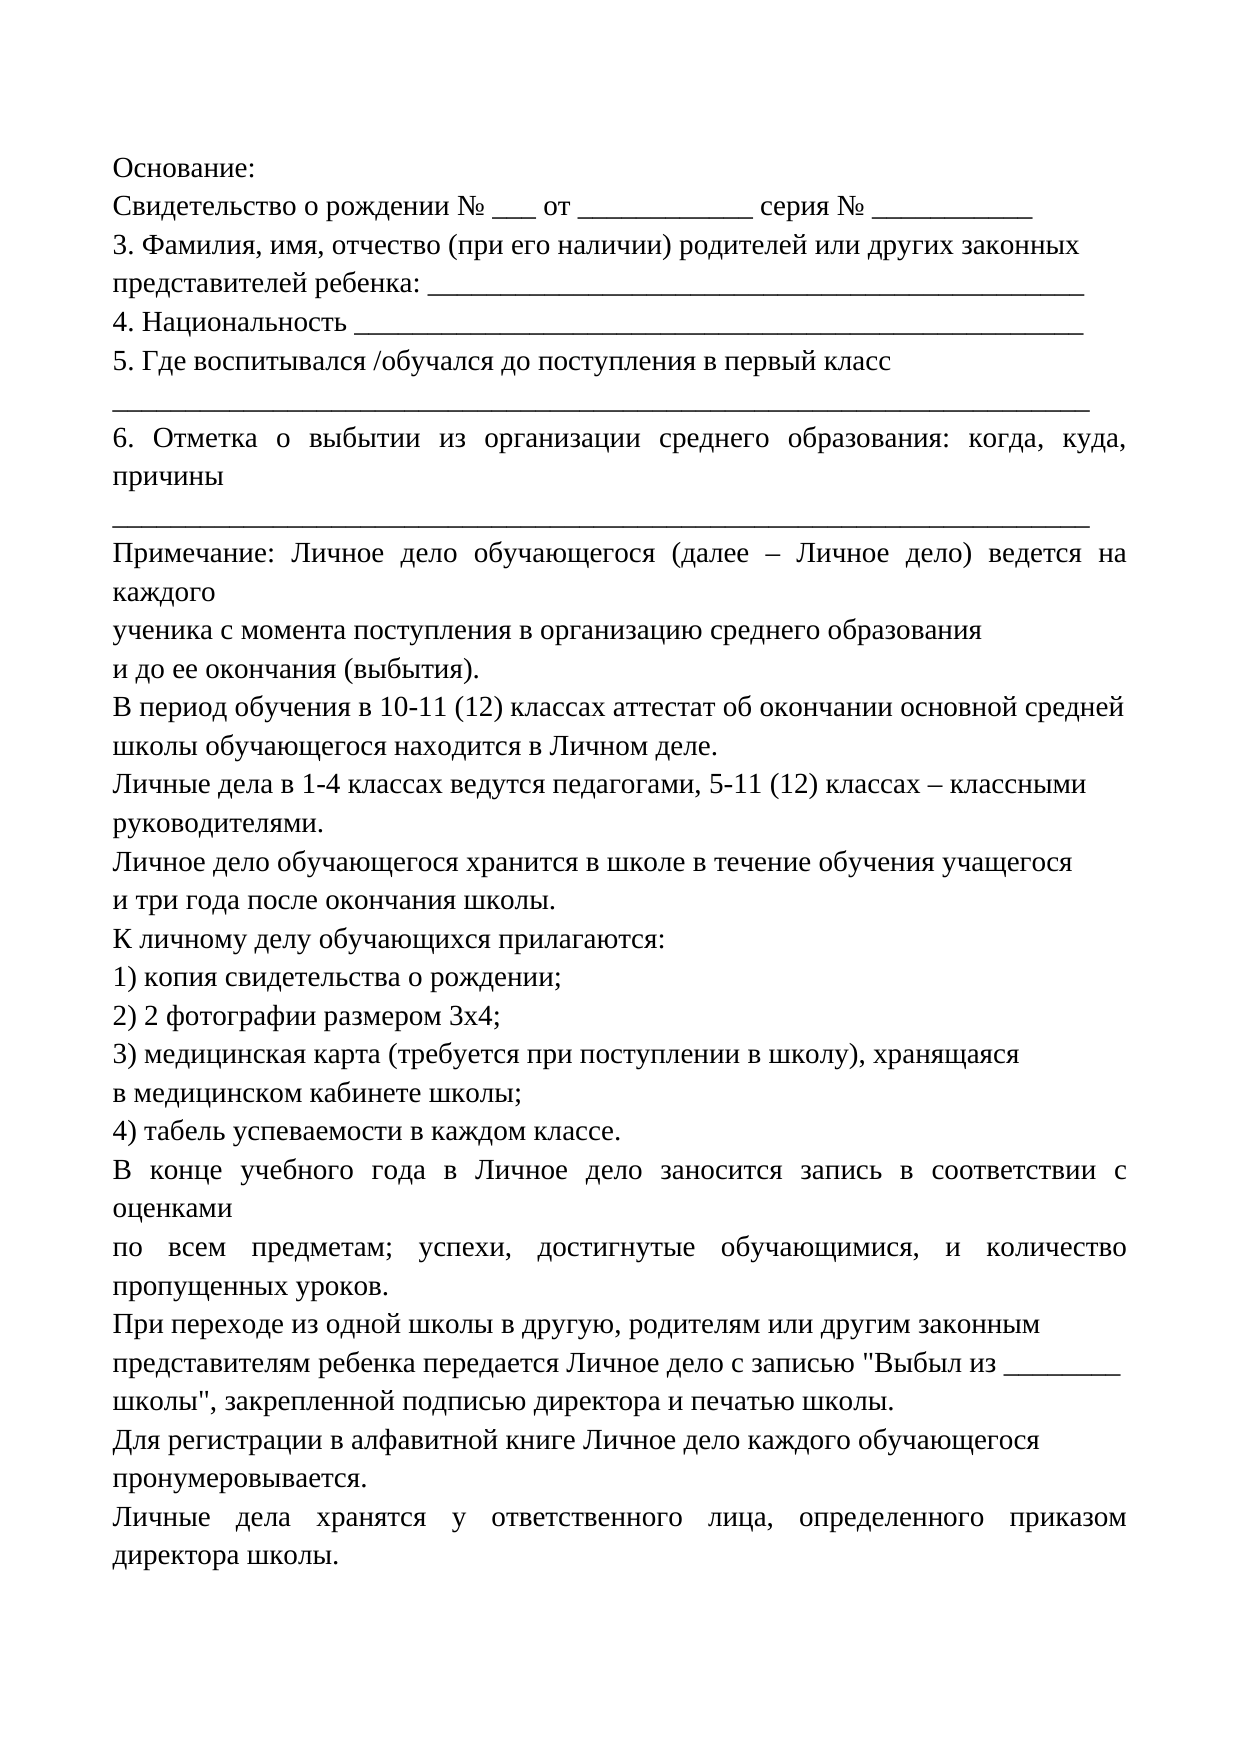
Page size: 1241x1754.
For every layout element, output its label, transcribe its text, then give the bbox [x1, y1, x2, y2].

text При переходе из одной школы в другую, родителям или другим законным [112, 1306, 1128, 1340]
text В период обучения в 10-11 (12) классах аттестат об окончании основной средней [112, 689, 1128, 723]
text Для регистрации в алфавитной книге Личное дело каждого обучающегося [112, 1422, 1128, 1455]
text К личному делу обучающихся прилагаются: [112, 921, 1128, 954]
text ученика с момента поступления в организацию среднего образования [112, 612, 1128, 646]
text 5. Где воспитывался /обучался до поступления в первый класс [112, 343, 1128, 376]
text Личные дела в 1-4 классах ведутся педагогами, 5-11 (12) классах – классными [112, 767, 1128, 800]
text 3) медицинская карта (требуется при поступлении в школу), хранящаяся [112, 1036, 1128, 1070]
text Личные дела хранятся у ответственного лица, определенного приказом директора школы. [112, 1499, 1128, 1571]
text представителей ребенка: _____________________________________________ [112, 266, 1128, 299]
text и до ее окончания (выбытия). [112, 651, 1128, 684]
text представителям ребенка передается Личное дело с записью "Выбыл из ________ [112, 1345, 1128, 1378]
text 6. Отметка о выбытии из организации среднего образования: когда, куда, причины [112, 420, 1128, 492]
text Примечание: Личное дело обучающегося (далее – Личное дело) ведется на каждого [112, 535, 1128, 607]
text 4) табель успеваемости в каждом классе. [112, 1113, 1128, 1147]
text в медицинском кабинете школы; [112, 1075, 1128, 1108]
text 4. Национальность __________________________________________________ [112, 304, 1128, 338]
text школы обучающегося находится в Личном деле. [112, 728, 1128, 762]
text руководителями. [112, 805, 1128, 839]
text 2) 2 фотографии размером 3х4; [112, 998, 1128, 1031]
text пронумеровывается. [112, 1460, 1128, 1494]
text Личное дело обучающегося хранится в школе в течение обучения учащегося [112, 844, 1128, 877]
text школы", закрепленной подписью директора и печатью школы. [112, 1383, 1128, 1417]
text и три года после окончания школы. [112, 882, 1128, 916]
text 1) копия свидетельства о рождении; [112, 959, 1128, 993]
text ___________________________________________________________________ [112, 381, 1128, 415]
text Свидетельство о рождении № ___ от ____________ серия № ___________ [112, 188, 1128, 222]
text по всем предметам; успехи, достигнутые обучающимися, и количество пропущенных уроков. [112, 1229, 1128, 1301]
text ___________________________________________________________________ [112, 497, 1128, 530]
text Основание: [112, 150, 1128, 183]
text 3. Фамилия, имя, отчество (при его наличии) родителей или других законных [112, 227, 1128, 261]
text В конце учебного года в Личное дело заносится запись в соответствии с оценками [112, 1152, 1128, 1224]
